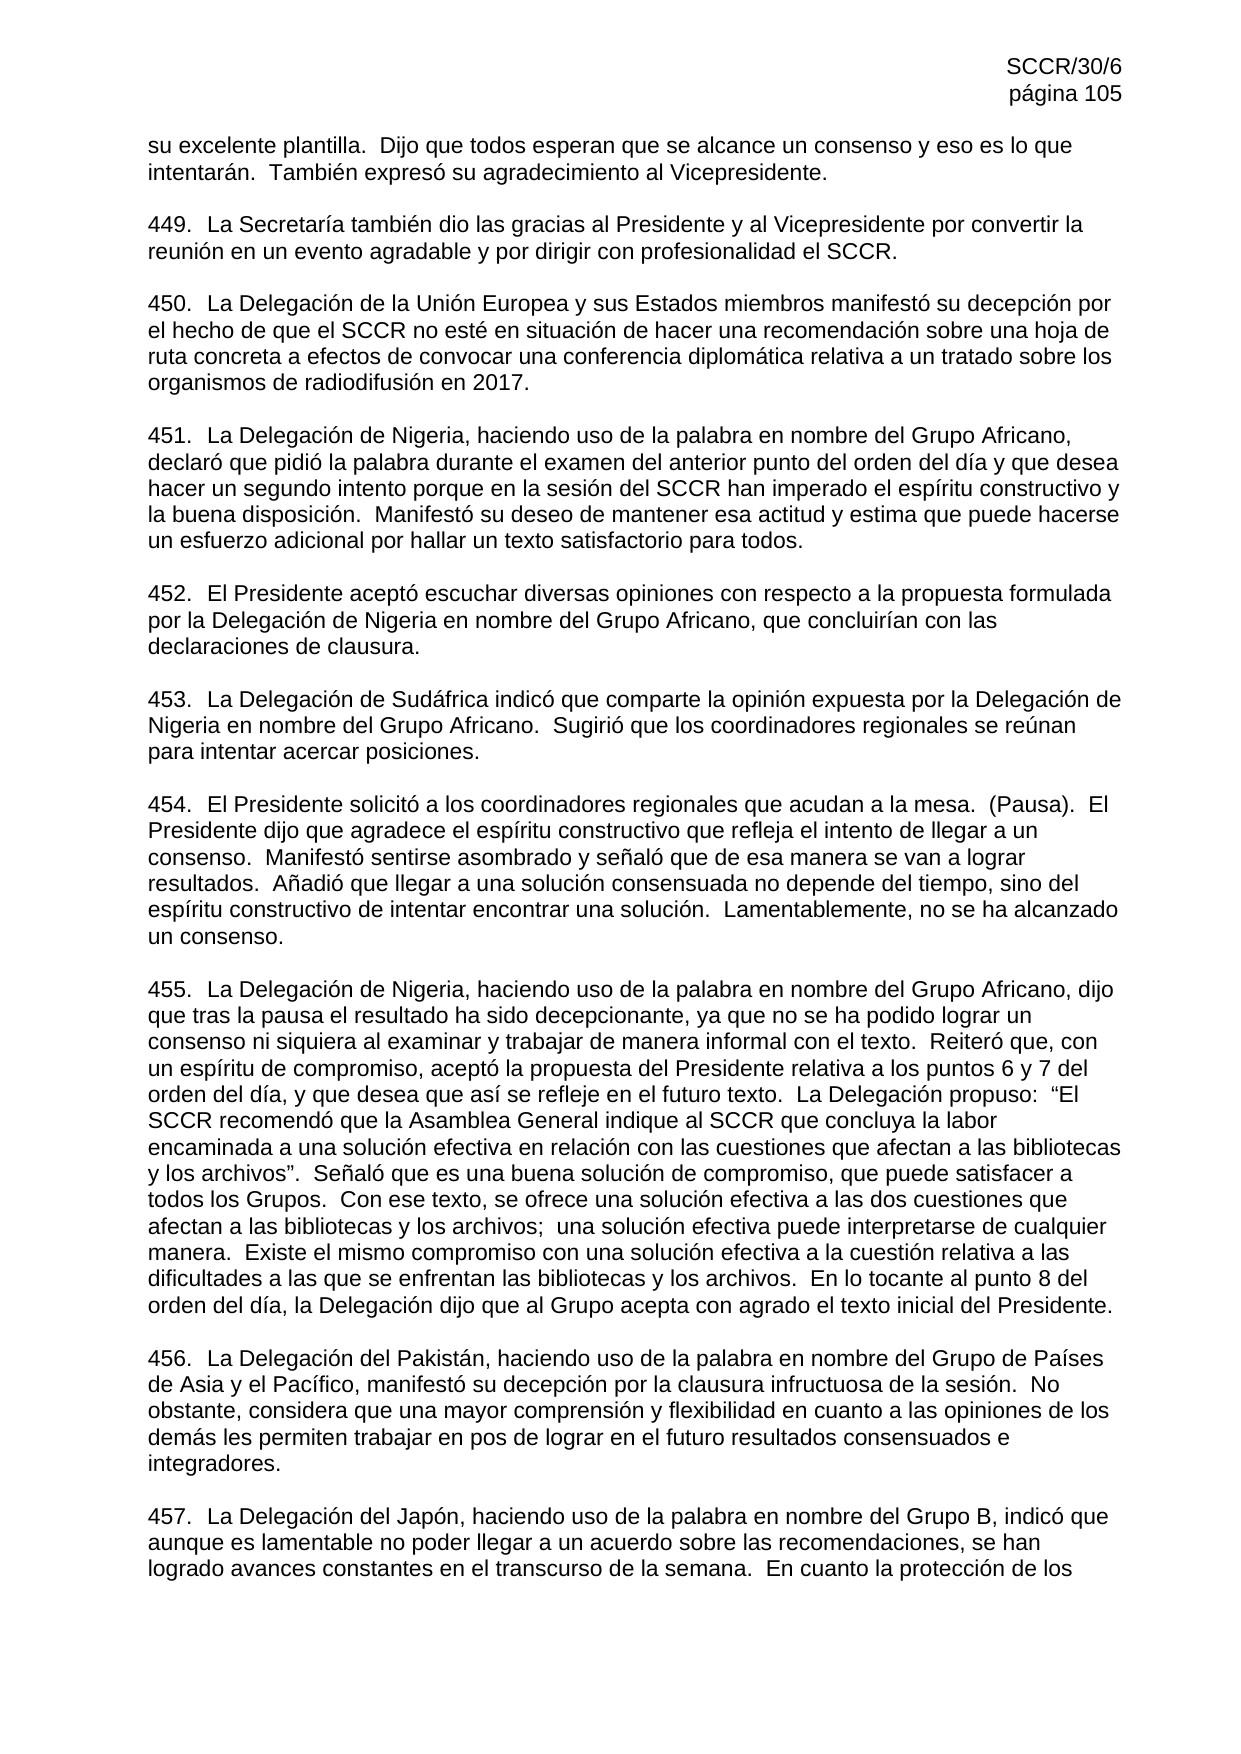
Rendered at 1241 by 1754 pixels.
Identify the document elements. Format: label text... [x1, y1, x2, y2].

list La Delegación de Nigeria, haciendo uso de la palabra en nombre del Grupo Africano, dijo que tras la pausa el resultado ha sido decepcionante, ya que no se ha podido lograr un consenso ni siquiera al examinar y trabajar de manera informal con el texto. Reiteró que, con un espíritu de compromiso, aceptó la propuesta del Presidente relativa a los puntos 6 y 7 del orden del día, y que desea que así se refleje en el futuro texto. La Delegación propuso: “El SCCR recomendó que la Asamblea General indique al SCCR que concluya la labor encaminada a una solución efectiva en relación con las cuestiones que afectan a las bibliotecas y los archivos”. Señaló que es una buena solución de compromiso, que puede satisfacer a todos los Grupos. Con ese texto, se ofrece una solución efectiva a las dos cuestiones que afectan a las bibliotecas y los archivos; una solución efectiva puede interpretarse de cualquier manera. Existe el mismo compromiso con una solución efectiva a la cuestión relativa a las dificultades a las que se enfrentan las bibliotecas y los archivos. En lo tocante al punto 8 del orden del día, la Delegación dijo que al Grupo acepta con agrado el texto inicial del Presidente. [148, 976, 1122, 1318]
list El Presidente solicitó a los coordinadores regionales que acudan a la mesa. (Pausa). El Presidente dijo que agradece el espíritu constructivo que refleja el intento de llegar a un consenso. Manifestó sentirse asombrado y señaló que de esa manera se van a lograr resultados. Añadió que llegar a una solución consensuada no depende del tiempo, sino del espíritu constructivo de intentar encontrar una solución. Lamentablemente, no se ha alcanzado un consenso. [148, 791, 1122, 949]
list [148, 1503, 1122, 1582]
list El Presidente aceptó escuchar diversas opiniones con respecto a la propuesta formulada por la Delegación de Nigeria en nombre del Grupo Africano, que concluirían con las declaraciones de clausura. [148, 580, 1122, 659]
list La Delegación de la Unión Europea y sus Estados miembros manifestó su decepción por el hecho de que el SCCR no esté en situación de hacer una recomendación sobre una hoja de ruta concreta a efectos de convocar una conferencia diplomática relativa a un tratado sobre los organismos de radiodifusión en 2017. [148, 290, 1122, 396]
list La Delegación de Nigeria, haciendo uso de la palabra en nombre del Grupo Africano, declaró que pidió la palabra durante el examen del anterior punto del orden del día y que desea hacer un segundo intento porque en la sesión del SCCR han imperado el espíritu constructivo y la buena disposición. Manifestó su deseo de mantener esa actitud y estima que puede hacerse un esfuerzo adicional por hallar un texto satisfactorio para todos. [148, 422, 1122, 554]
list La Secretaría también dio las gracias al Presidente y al Vicepresidente por convertir la reunión en un evento agradable y por dirigir con profesionalidad el SCCR. [148, 211, 1122, 264]
list La Delegación del Pakistán, haciendo uso de la palabra en nombre del Grupo de Países de Asia y el Pacífico, manifestó su decepción por la clausura infructuosa de la sesión. No obstante, considera que una mayor comprensión y flexibilidad en cuanto a las opiniones de los demás les permiten trabajar en pos de lograr en el futuro resultados consensuados e integradores. [148, 1344, 1122, 1476]
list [148, 132, 1122, 185]
list La Delegación de Sudáfrica indicó que comparte la opinión expuesta por la Delegación de Nigeria en nombre del Grupo Africano. Sugirió que los coordinadores regionales se reúnan para intentar acercar posiciones. [148, 686, 1122, 765]
